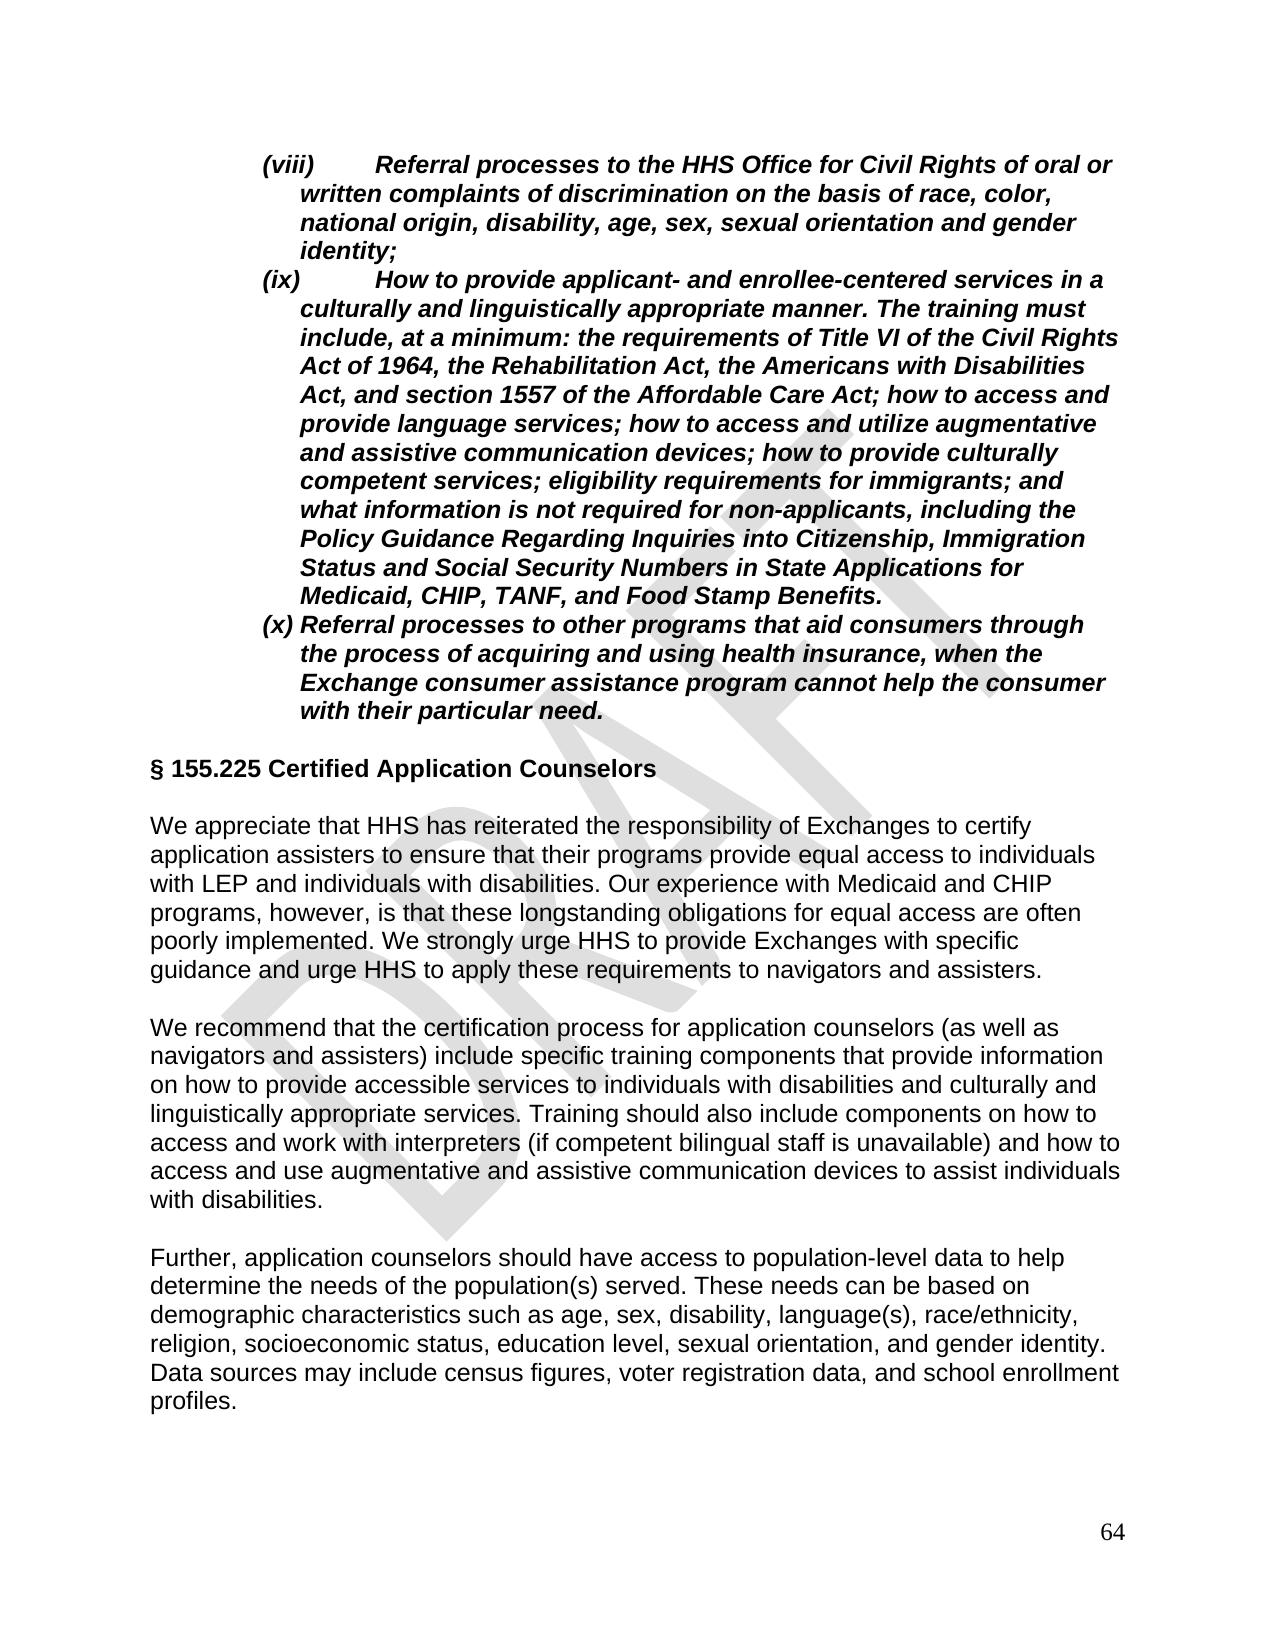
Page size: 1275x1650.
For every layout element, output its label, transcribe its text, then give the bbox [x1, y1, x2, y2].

text § 155.225 Certified Application Counselors [150, 754, 1125, 782]
text We appreciate that HHS has reiterated the responsibility of Exchanges to certify application assisters to ensure that their programs provide equal access to individuals with LEP and individuals with disabilities. Our experience with Medicaid and CHIP programs, however, is that these longstanding obligations for equal access are often poorly implemented. We strongly urge HHS to provide Exchanges with specific guidance and urge HHS to apply these requirements to navigators and assisters. [150, 811, 1125, 984]
text Further, application counselors should have access to population-level data to help determine the needs of the population(s) served. These needs can be based on demographic characteristics such as age, sex, disability, language(s), race/ethnicity, religion, socioeconomic status, education level, sexual orientation, and gender identity. Data sources may include census figures, voter registration data, and school enrollment profiles. [150, 1242, 1125, 1415]
list Referral processes to other programs that aid consumers through the process of acquiring and using health insurance, when the Exchange consumer assistance program cannot help the consumer with their particular need. [262, 610, 1125, 725]
list How to provide applicant- and enrollee-centered services in a culturally and linguistically appropriate manner. The training must include, at a minimum: the requirements of Title VI of the Civil Rights Act of 1964, the Rehabilitation Act, the Americans with Disabilities Act, and section 1557 of the Affordable Care Act; how to access and provide language services; how to access and utilize augmentative and assistive communication devices; how to provide culturally competent services; eligibility requirements for immigrants; and what information is not required for non-applicants, including the Policy Guidance Regarding Inquiries into Citizenship, Immigration Status and Social Security Numbers in State Applications for Medicaid, CHIP, TANF, and Food Stamp Benefits. [262, 265, 1125, 610]
list Referral processes to the HHS Office for Civil Rights of oral or written complaints of discrimination on the basis of race, color, national origin, disability, age, sex, sexual orientation and gender identity; [262, 150, 1125, 265]
text We recommend that the certification process for application counselors (as well as navigators and assisters) include specific training components that provide information on how to provide accessible services to individuals with disabilities and culturally and linguistically appropriate services. Training should also include components on how to access and work with interpreters (if competent bilingual staff is unavailable) and how to access and use augmentative and assistive communication devices to assist individuals with disabilities. [150, 1012, 1125, 1214]
